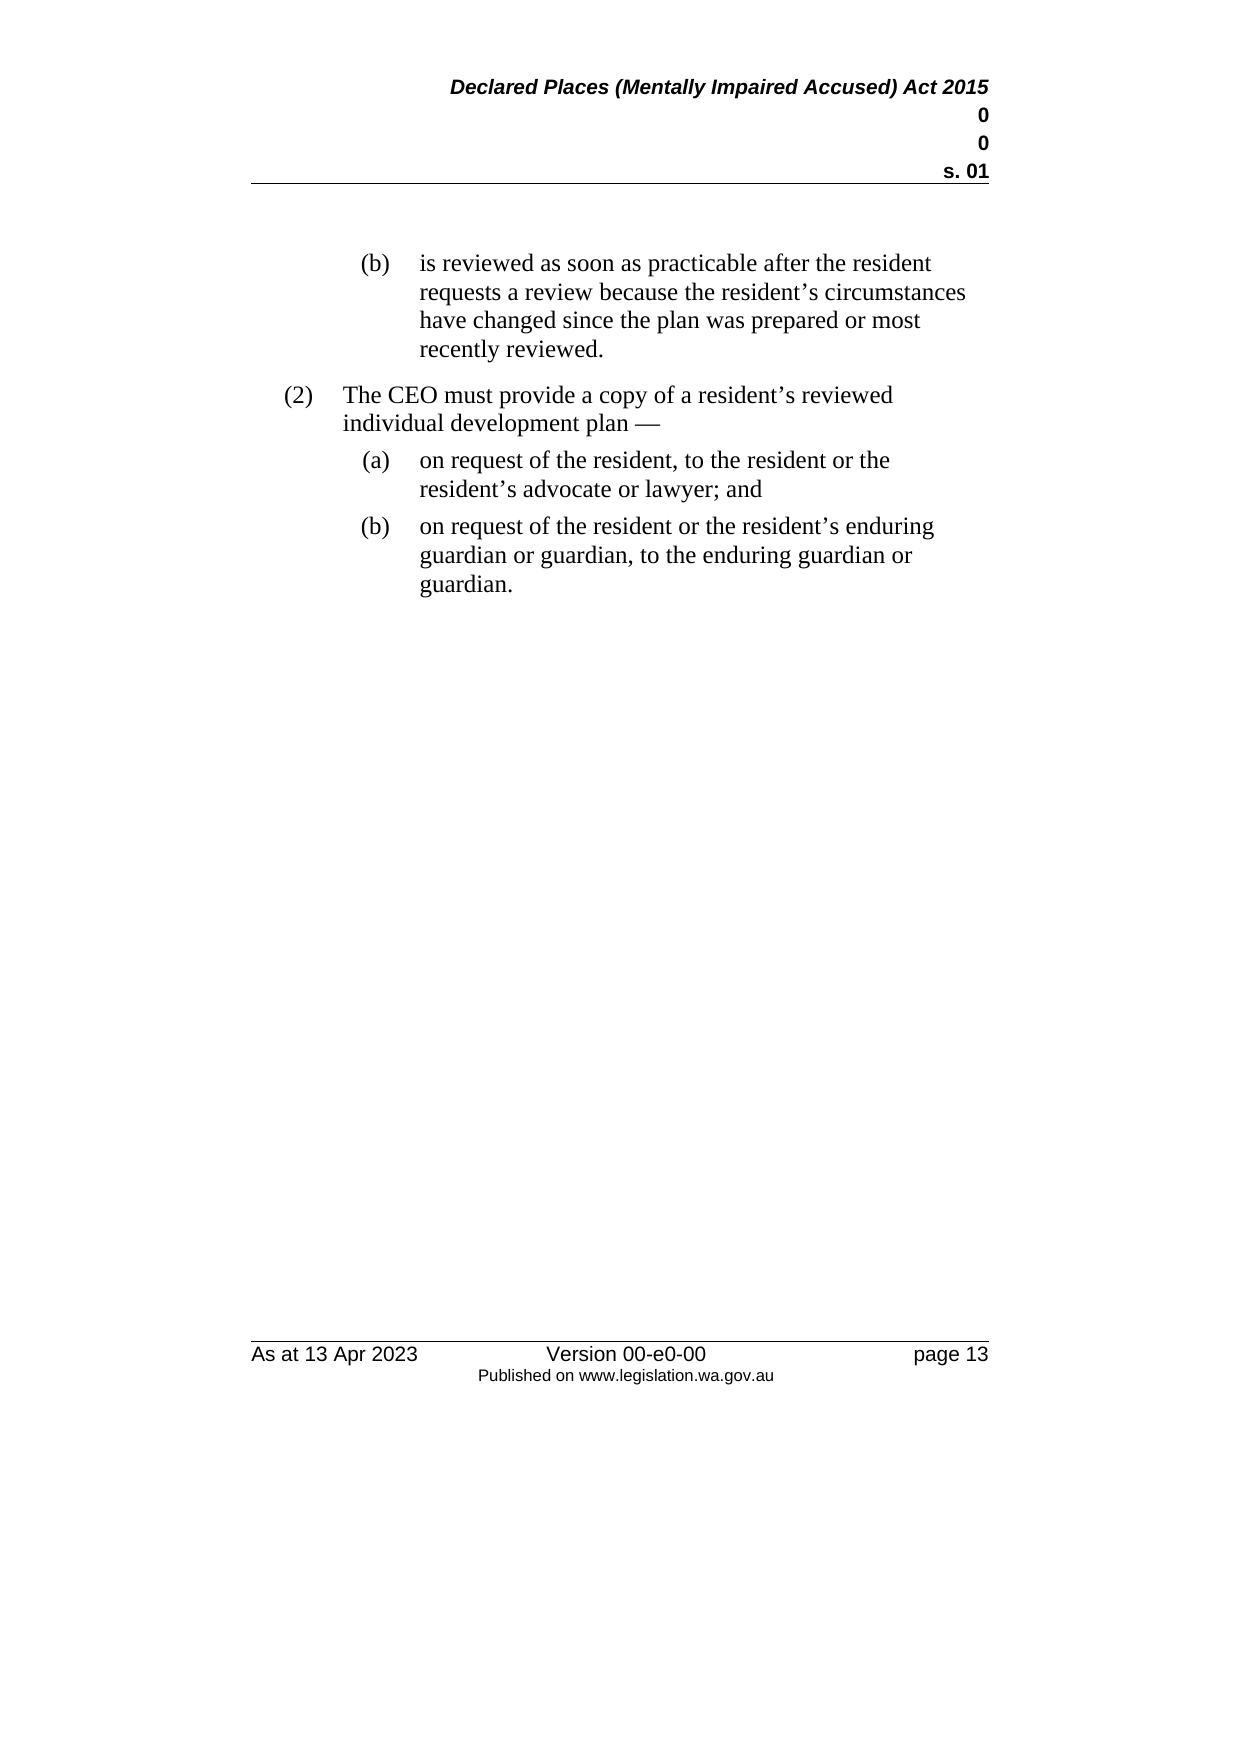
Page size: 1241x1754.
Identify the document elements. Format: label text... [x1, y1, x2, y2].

text (b) is reviewed as soon as practicable after the resident requests a review because the resident’s circumstances have changed since the plan was prepared or most recently reviewed. [251, 248, 989, 363]
text (2) The CEO must provide a copy of a resident’s reviewed individual development plan — [251, 380, 989, 437]
text (a) on request of the resident, to the resident or the resident’s advocate or lawyer; and [251, 446, 989, 503]
text (b) on request of the resident or the resident’s enduring guardian or guardian, to the enduring guardian or guardian. [251, 511, 989, 598]
